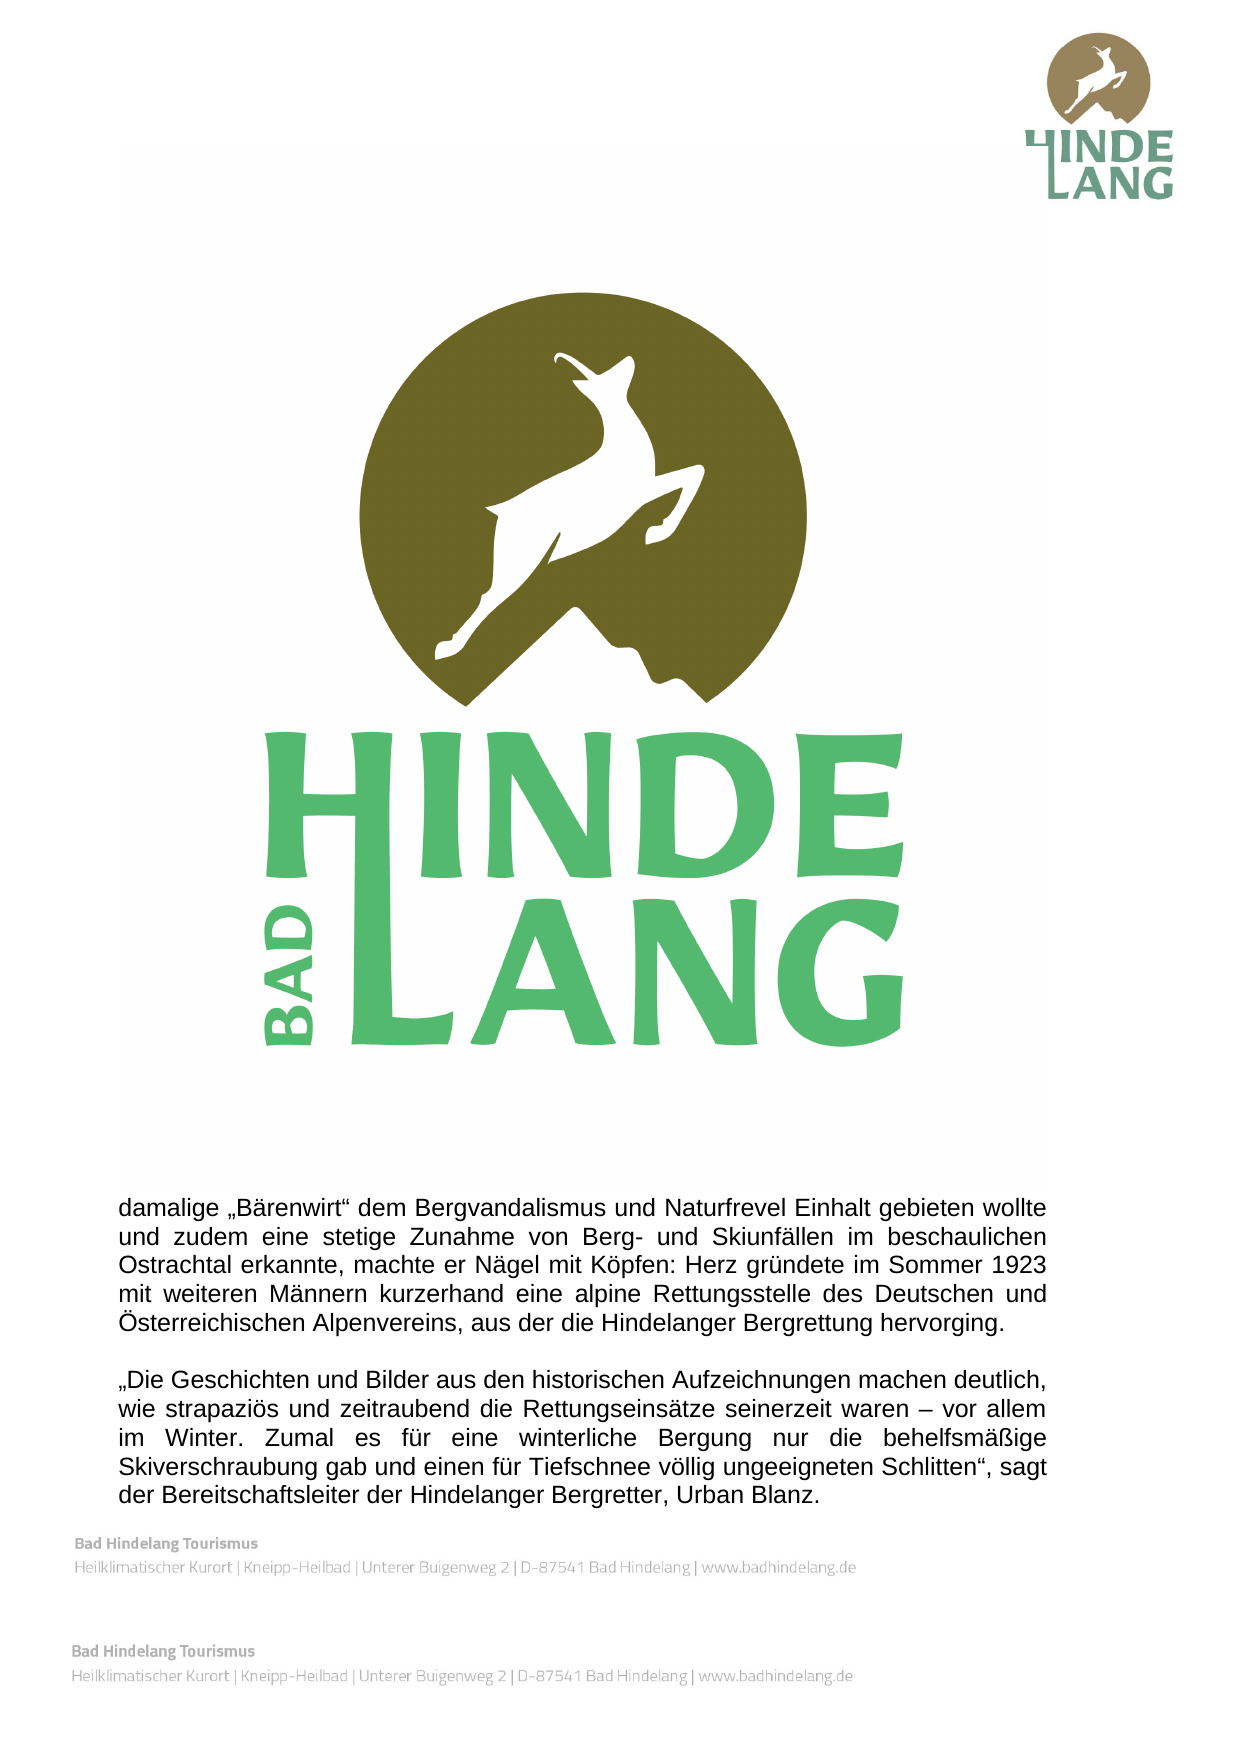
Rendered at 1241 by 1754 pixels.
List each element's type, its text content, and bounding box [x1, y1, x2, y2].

text Die Idee für ein Rettungsteam hatte in den 1920er-Jahren Josef Herz. Weil der damalige „Bärenwirt“ dem Bergvandalismus und Naturfrevel Einhalt gebieten wollte und zudem eine stetige Zunahme von Berg- und Skiunfällen im beschaulichen Ostrachtal erkannte, machte er Nägel mit Köpfen: Herz gründete im Sommer 1923 mit weiteren Männern kurzerhand eine alpine Rettungsstelle des Deutschen und Österreichischen Alpenvereins, aus der die Hindelanger Bergrettung hervorging. [118, 1193, 1048, 1337]
picture [0, 0, 1241, 1752]
text „Die Geschichten und Bilder aus den historischen Aufzeichnungen machen deutlich, wie strapaziös und zeitraubend die Rettungseinsätze seinerzeit waren – vor allem im Winter. Zumal es für eine winterliche Bergung nur die behelfsmäßige Skiverschraubung gab und einen für Tiefschnee völlig ungeeigneten Schlitten“, sagt der Bereitschaftsleiter der Hindelanger Bergretter, Urban Blanz. [118, 1365, 1048, 1509]
